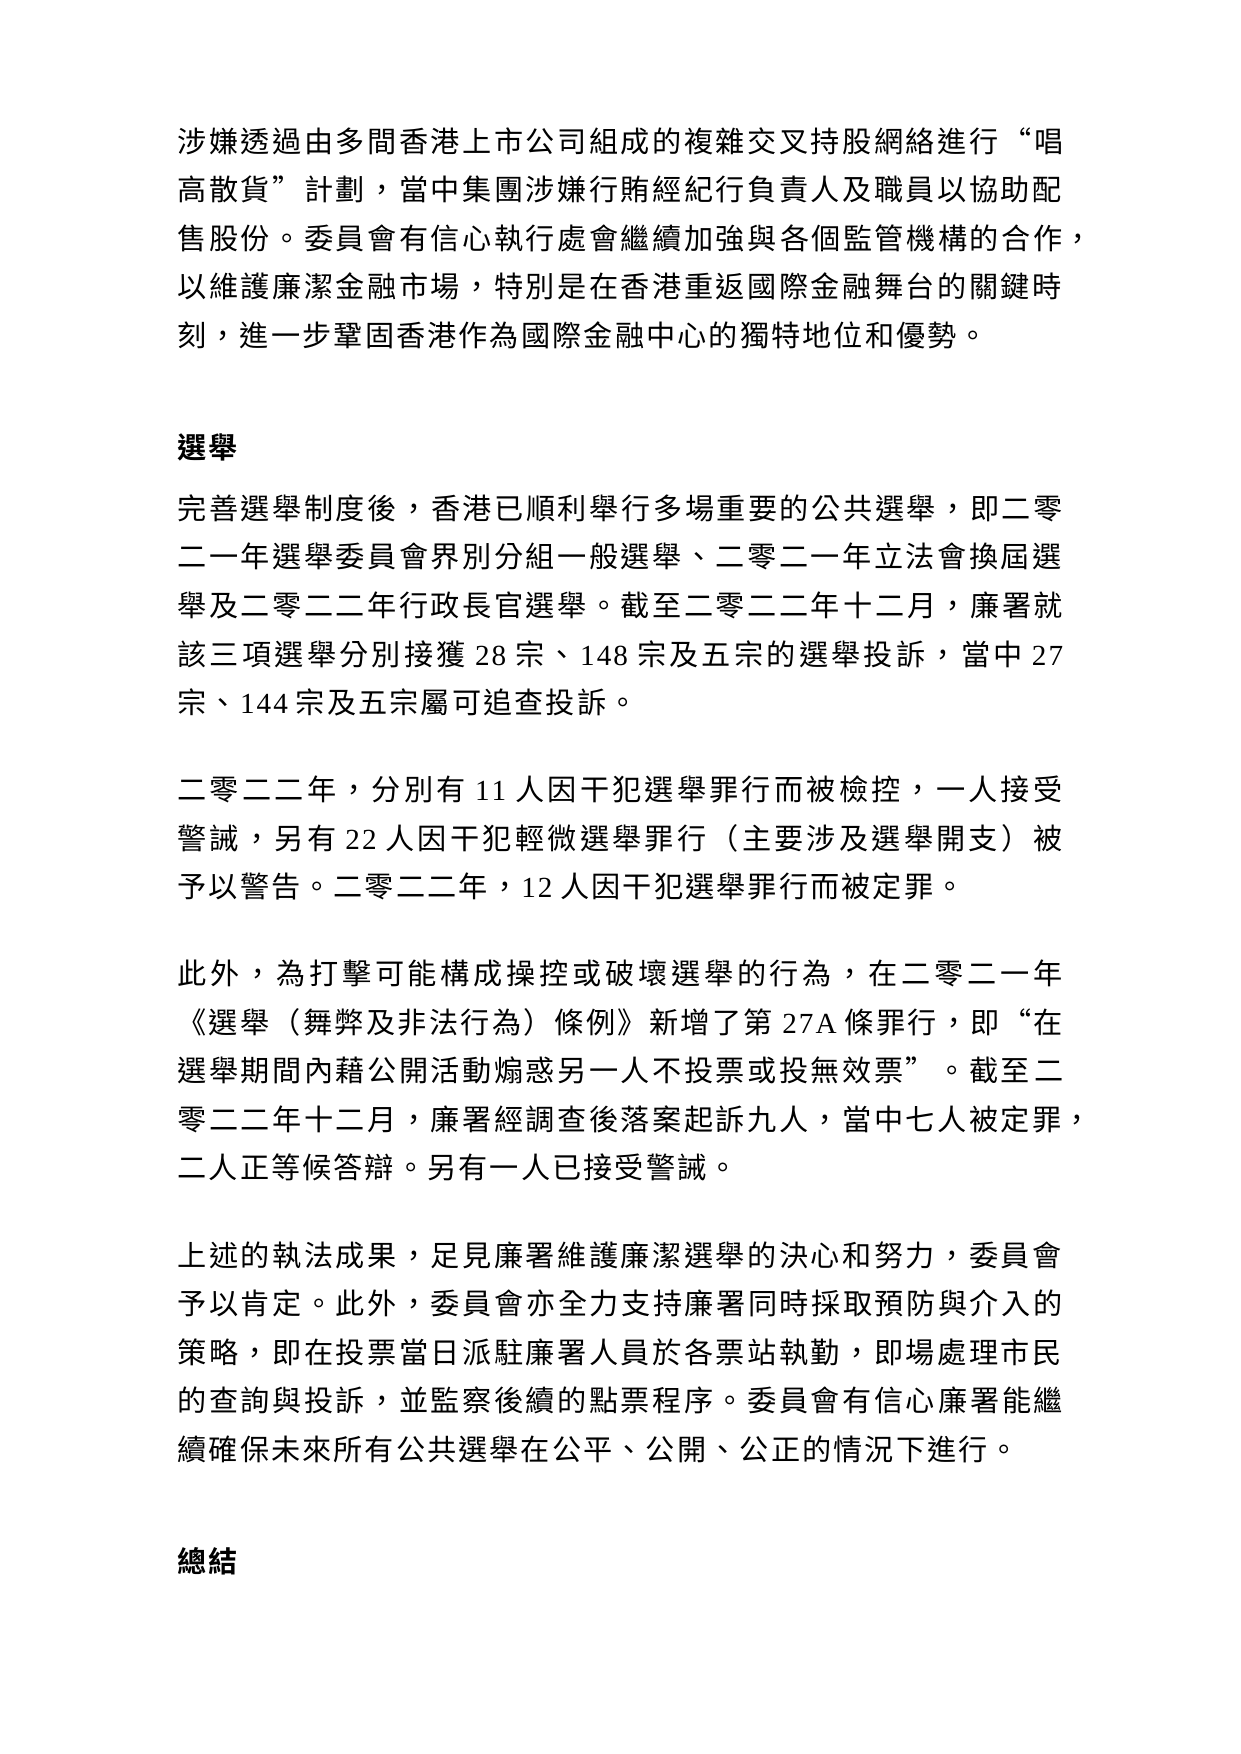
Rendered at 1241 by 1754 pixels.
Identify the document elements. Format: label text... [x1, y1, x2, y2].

text 完善選舉制度後，香港已順利舉行多場重要的公共選舉，即二零二一年選舉委員會界別分組一般選舉、二零二一年立法會換屆選舉及二零二二年行政長官選舉。截至二零二二年十二月，廉署就該三項選舉分別接獲28宗、148宗及五宗的選舉投訴，當中27宗、144宗及五宗屬可追查投訴。 [177, 485, 1063, 722]
text 總結 [177, 1538, 1063, 1581]
text 此外，為打擊可能構成操控或破壞選舉的行為，在二零二一年《選舉（舞弊及非法行為）條例》新增了第27A條罪行，即“在選舉期間內藉公開活動煽惑另一人不投票或投無效票”。截至二零二二年十二月，廉署經調查後落案起訴九人，當中七人被定罪，二人正等候答辯。另有一人已接受警誡。 [177, 951, 1063, 1187]
text 二零二二年，分別有11人因干犯選舉罪行而被檢控，一人接受警誡，另有22人因干犯輕微選舉罪行（主要涉及選舉開支）被予以警告。二零二二年，12人因干犯選舉罪行而被定罪。 [177, 767, 1063, 906]
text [177, 118, 1063, 354]
text 上述的執法成果，足見廉署維護廉潔選舉的決心和努力，委員會予以肯定。此外，委員會亦全力支持廉署同時採取預防與介入的策略，即在投票當日派駐廉署人員於各票站執勤，即場處理市民的查詢與投訴，並監察後續的點票程序。委員會有信心廉署能繼續確保未來所有公共選舉在公平、公開、公正的情況下進行。 [177, 1232, 1063, 1468]
text 選舉 [177, 424, 1063, 467]
